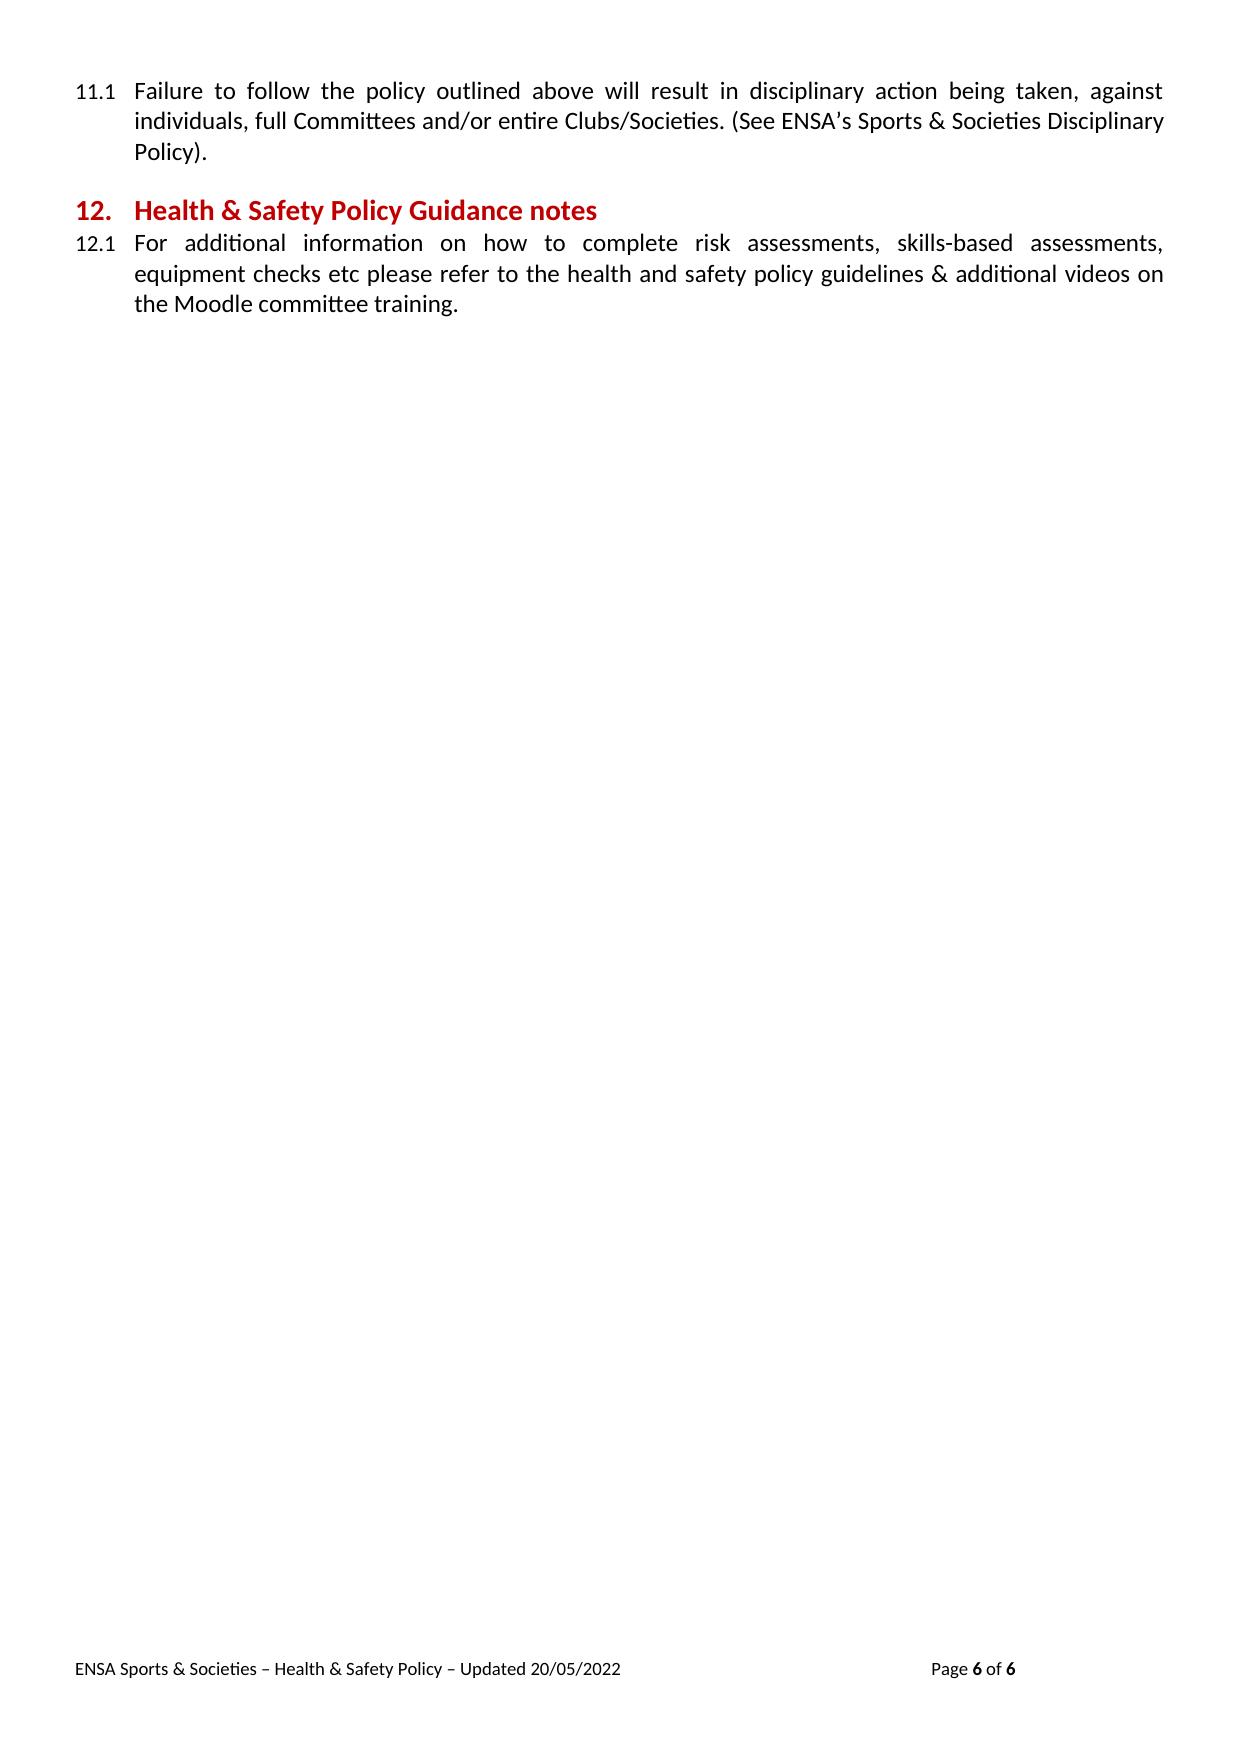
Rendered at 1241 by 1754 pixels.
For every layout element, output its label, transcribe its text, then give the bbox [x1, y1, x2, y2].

list Failure to follow the policy outlined above will result in disciplinary action being taken, against individuals, full Committees and/or entire Clubs/Societies. (See ENSA’s Sports & Societies Disciplinary Policy). [75, 75, 1165, 167]
list For additional information on how to complete risk assessments, skills-based assessments, equipment checks etc please refer to the health and safety policy guidelines & additional videos on the Moodle committee training. [75, 227, 1165, 319]
list Health & Safety Policy Guidance notes [75, 192, 1165, 227]
